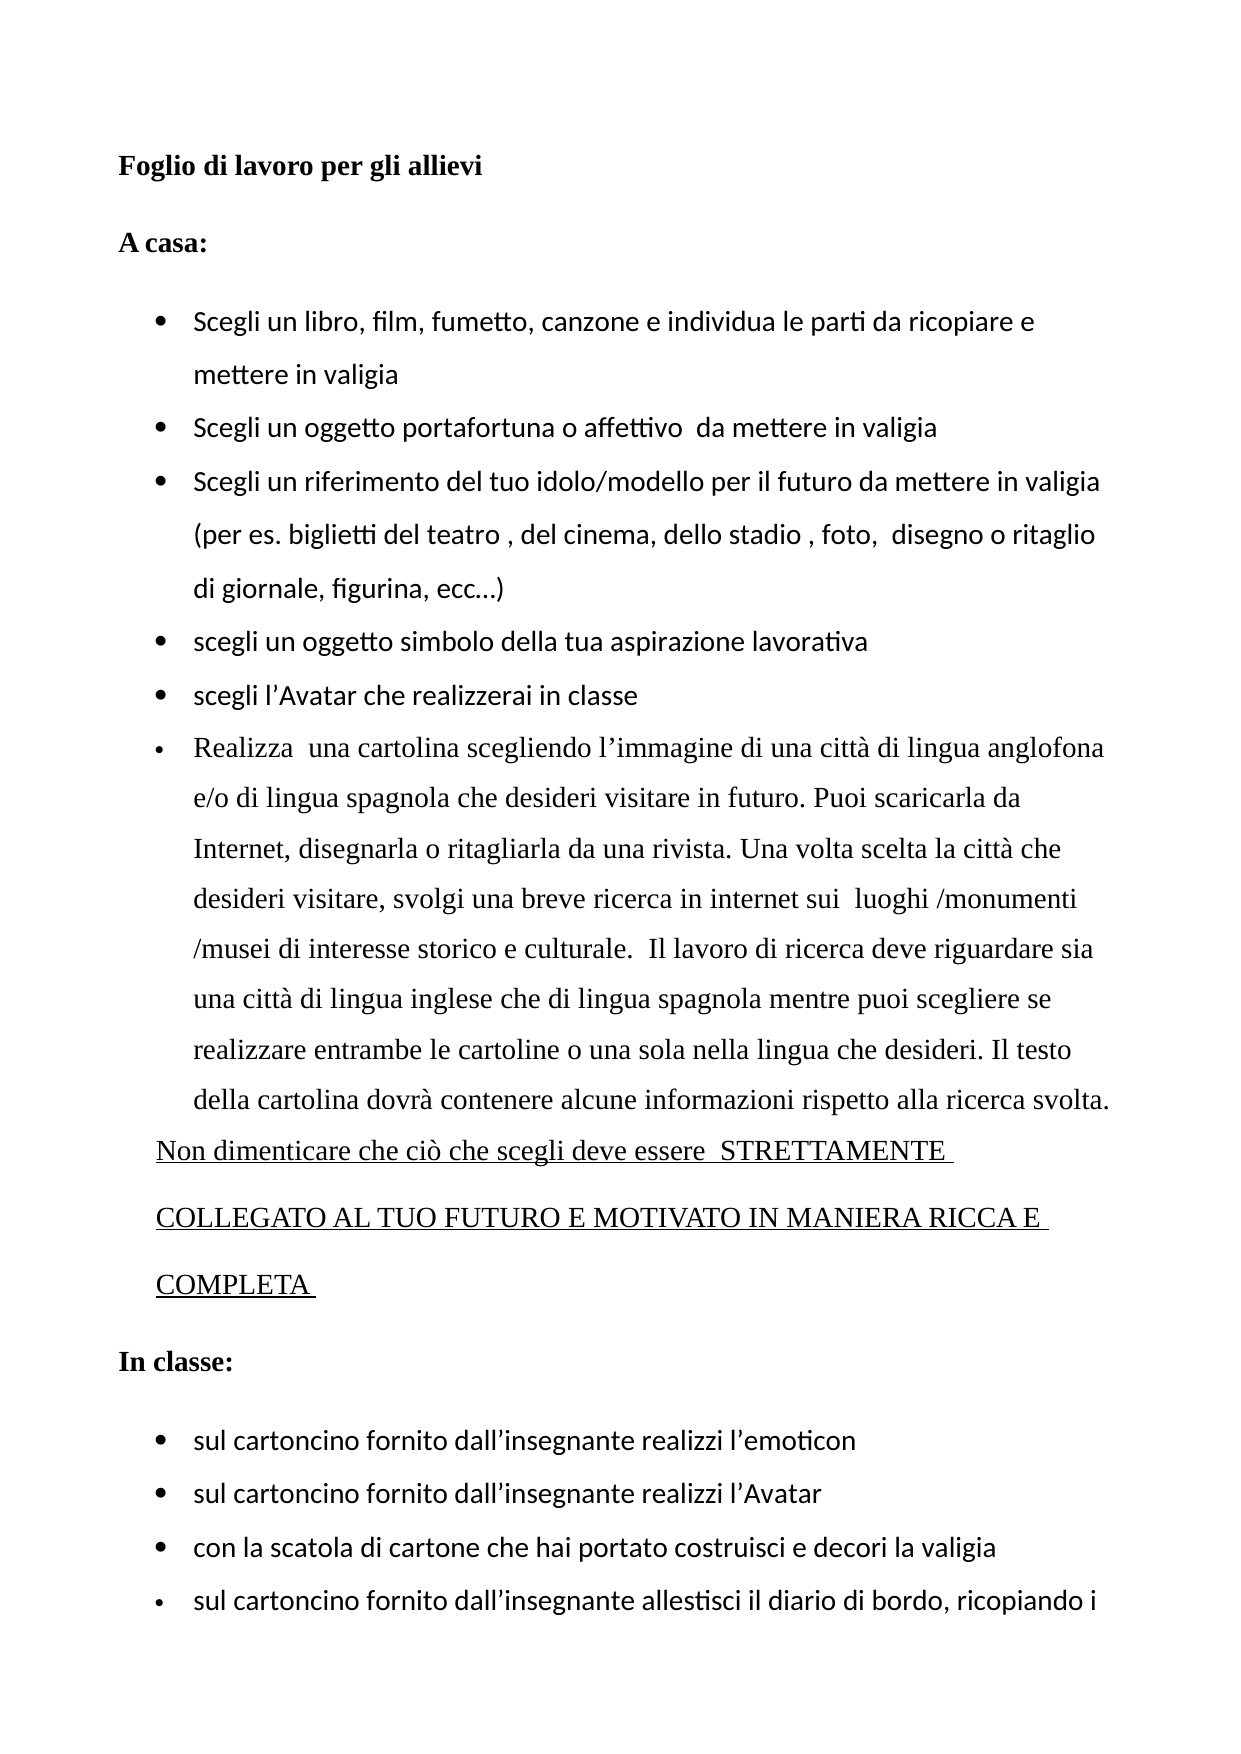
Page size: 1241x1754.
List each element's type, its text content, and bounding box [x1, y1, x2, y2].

list sul cartoncino fornito dall’insegnante realizzi l’emoticon [156, 1422, 1122, 1457]
list Scegli un libro, film, fumetto, canzone e individua le parti da ricopiare e mettere in valigia [156, 303, 1122, 392]
text A casa: [118, 225, 1122, 259]
list scegli l’Avatar che realizzerai in classe [156, 677, 1122, 712]
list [156, 1582, 1122, 1618]
text realizzare entrambe le cartoline o una sola nella lingua che desideri. Il testo della cartolina dovrà contenere alcune informazioni rispetto alla ricerca svolta. [193, 1032, 1122, 1116]
list sul cartoncino fornito dall’insegnante realizzi l’Avatar [156, 1475, 1122, 1511]
list Realizza una cartolina scegliendo l’immagine di una città di lingua anglofona e/o di lingua spagnola che desideri visitare in futuro. Puoi scaricarla da Internet, disegnarla o ritagliarla da una rivista. Una volta scelta la città che desideri visitare, svolgi una breve ricerca in internet sui luoghi /monumenti /musei di interesse storico e culturale. Il lavoro di ricerca deve riguardare sia una città di lingua inglese che di lingua spagnola mentre puoi scegliere se [156, 730, 1122, 1015]
list Scegli un oggetto portafortuna o affettivo da mettere in valigia [156, 409, 1122, 445]
list con la scatola di cartone che hai portato costruisci e decori la valigia [156, 1529, 1122, 1564]
text Foglio di lavoro per gli allievi [118, 148, 1122, 181]
text Non dimenticare che ciò che scegli deve essere STRETTAMENTE COLLEGATO AL TUO FUTURO E MOTIVATO IN MANIERA RICCA E COMPLETA [156, 1133, 1122, 1300]
list Scegli un riferimento del tuo idolo/modello per il futuro da mettere in valigia (per es. biglietti del teatro , del cinema, dello stadio , foto, disegno o ritaglio di giornale, figurina, ecc…) [156, 463, 1122, 605]
list scegli un oggetto simbolo della tua aspirazione lavorativa [156, 623, 1122, 659]
text In classe: [118, 1344, 1122, 1378]
